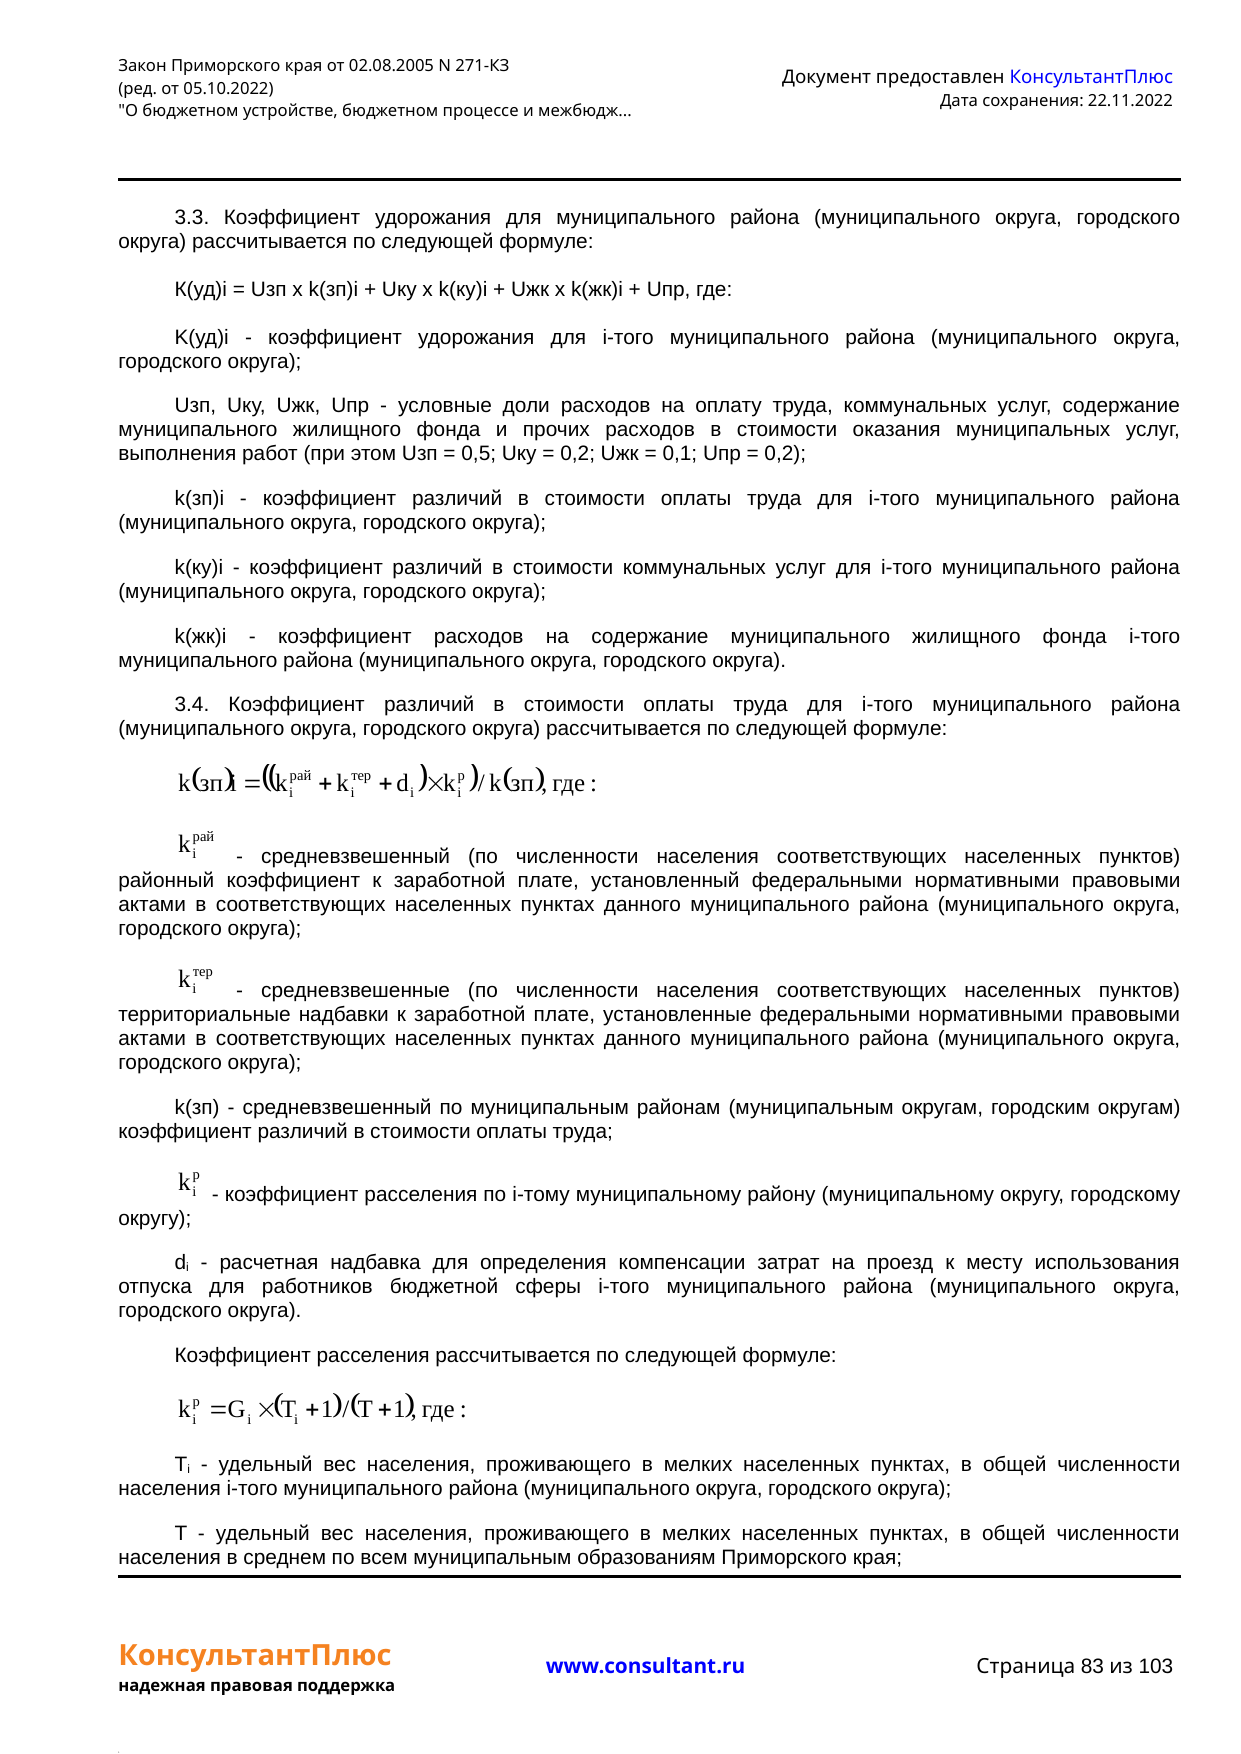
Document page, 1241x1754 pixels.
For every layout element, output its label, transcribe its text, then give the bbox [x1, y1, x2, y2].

text - средневзвешенный (по численности населения соответствующих населенных пунктов) районный коэффициент к заработной плате, установленный федеральными нормативными правовыми актами в соответствующих населенных пунктах данного муниципального района (муниципального округа, городского округа); [118, 826, 1181, 939]
text k(зп) - средневзвешенный по муниципальным районам (муниципальным округам, городским округам) коэффициент различий в стоимости оплаты труда; [118, 1095, 1181, 1143]
text k(зп)i - коэффициент различий в стоимости оплаты труда для i-того муниципального района (муниципального округа, городского округа); [118, 486, 1181, 534]
text 3.3. Коэффициент удорожания для муниципального района (муниципального округа, городского округа) рассчитывается по следующей формуле: [118, 205, 1181, 253]
text К(уд)i = Uзп x k(зп)i + Uку x k(ку)i + Uжк x k(жк)i + Uпр, где: [118, 277, 1181, 301]
text T - удельный вес населения, проживающего в мелких населенных пунктах, в общей численности населения в среднем по всем муниципальным образованиям Приморского края; [118, 1521, 1181, 1569]
text Uзп, Uку, Uжк, Uпр - условные доли расходов на оплату труда, коммунальных услуг, содержание муниципального жилищного фонда и прочих расходов в стоимости оказания муниципальных услуг, выполнения работ (при этом Uзп = 0,5; Uку = 0,2; Uжк = 0,1; Uпр = 0,2); [118, 393, 1181, 465]
text 3.4. Коэффициент различий в стоимости оплаты труда для i-того муниципального района (муниципального округа, городского округа) рассчитывается по следующей формуле: [118, 692, 1181, 740]
text K(уд)i - коэффициент удорожания для i-того муниципального района (муниципального округа, городского округа); [118, 324, 1181, 372]
text k(ку)i - коэффициент различий в стоимости коммунальных услуг для i-того муниципального района (муниципального округа, городского округа); [118, 555, 1181, 603]
text - коэффициент расселения по i-тому муниципальному району (муниципальному округу, городскому округу); [118, 1163, 1181, 1229]
text - средневзвешенные (по численности населения соответствующих населенных пунктов) территориальные надбавки к заработной плате, установленные федеральными нормативными правовыми актами в соответствующих населенных пунктах данного муниципального района (муниципального округа, городского округа); [118, 960, 1181, 1074]
text di - расчетная надбавка для определения компенсации затрат на проезд к месту использования отпуска для работников бюджетной сферы i-того муниципального района (муниципального округа, городского округа). [118, 1250, 1181, 1322]
text k(жк)i - коэффициент расходов на содержание муниципального жилищного фонда i-того муниципального района (муниципального округа, городского округа). [118, 623, 1181, 671]
text Коэффициент расселения рассчитывается по следующей формуле: [118, 1343, 1181, 1367]
text Ti - удельный вес населения, проживающего в мелких населенных пунктах, в общей численности населения i-того муниципального района (муниципального округа, городского округа); [118, 1452, 1181, 1500]
